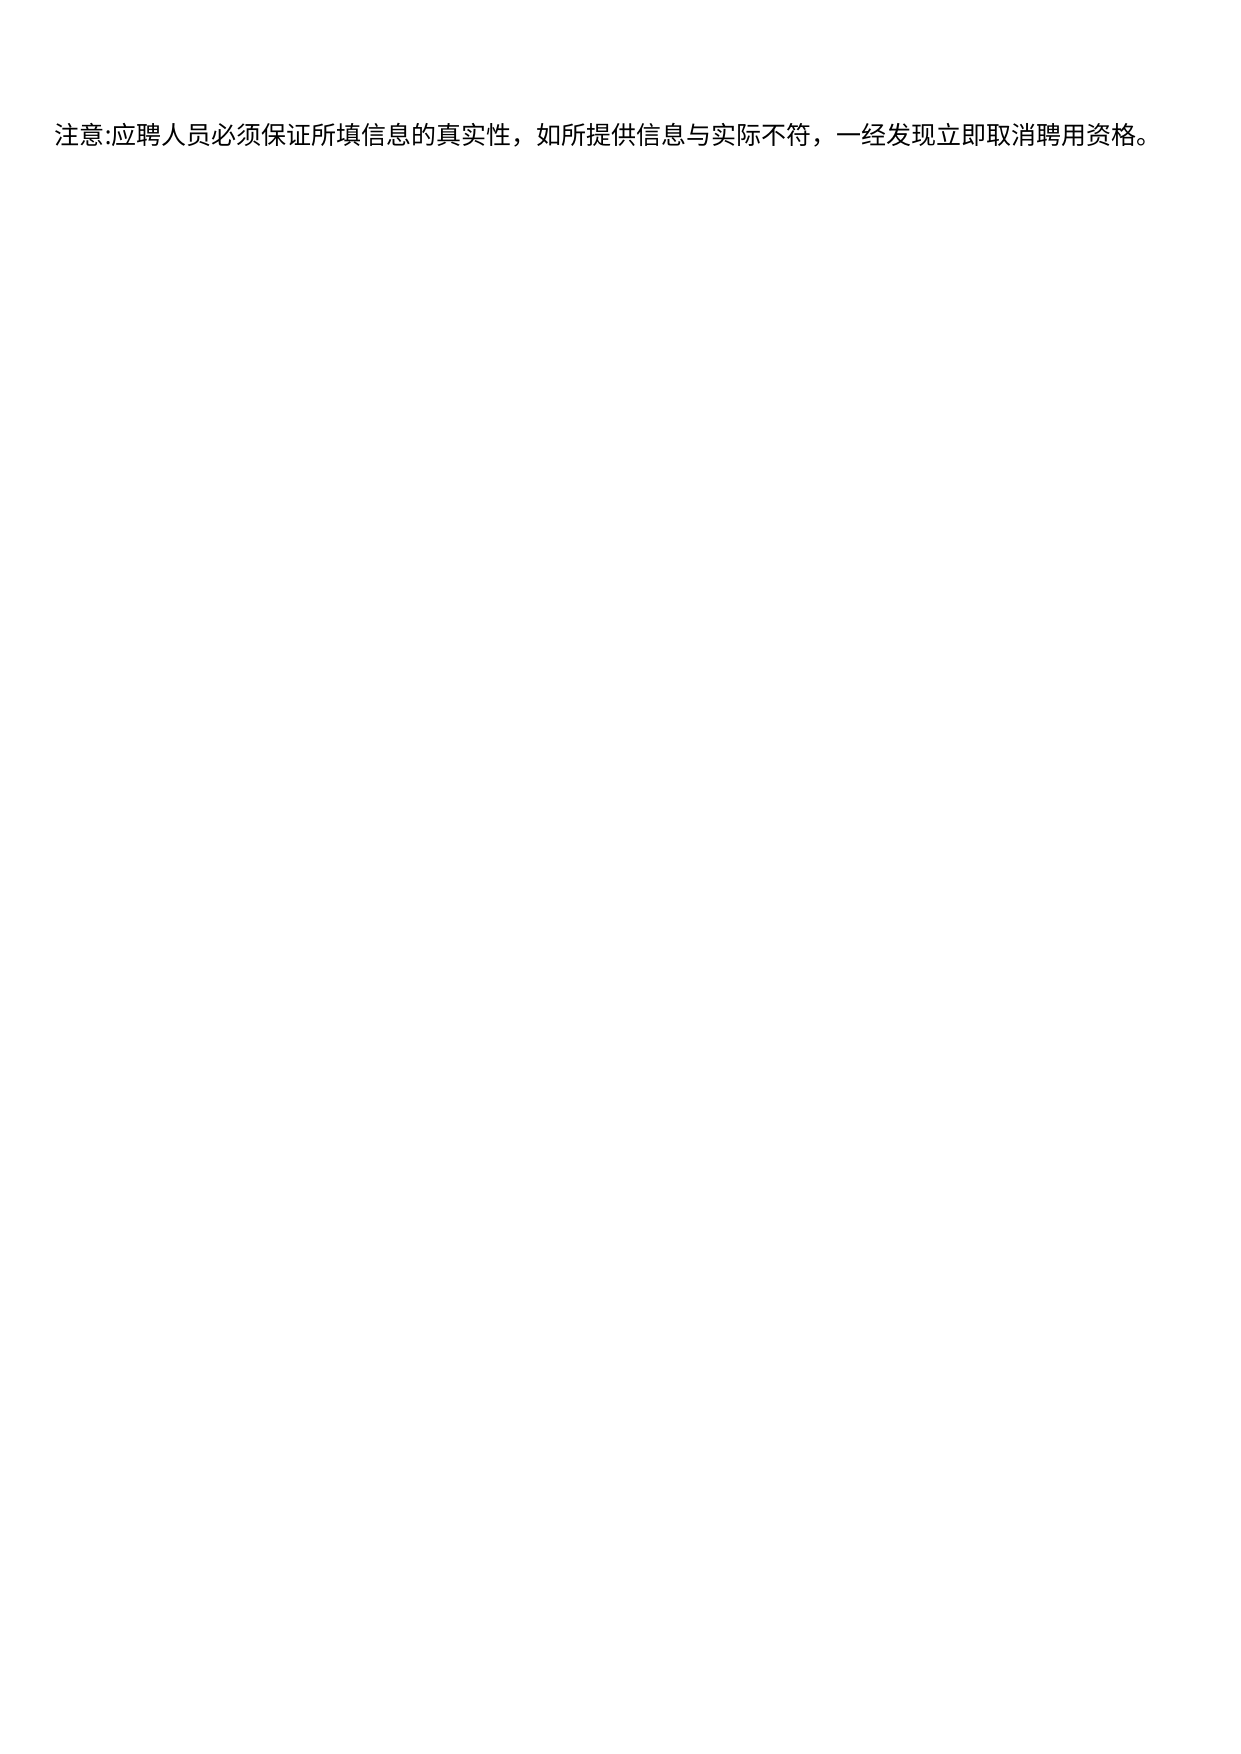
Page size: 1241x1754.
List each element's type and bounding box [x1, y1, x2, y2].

table_cell [43, 118, 1197, 151]
